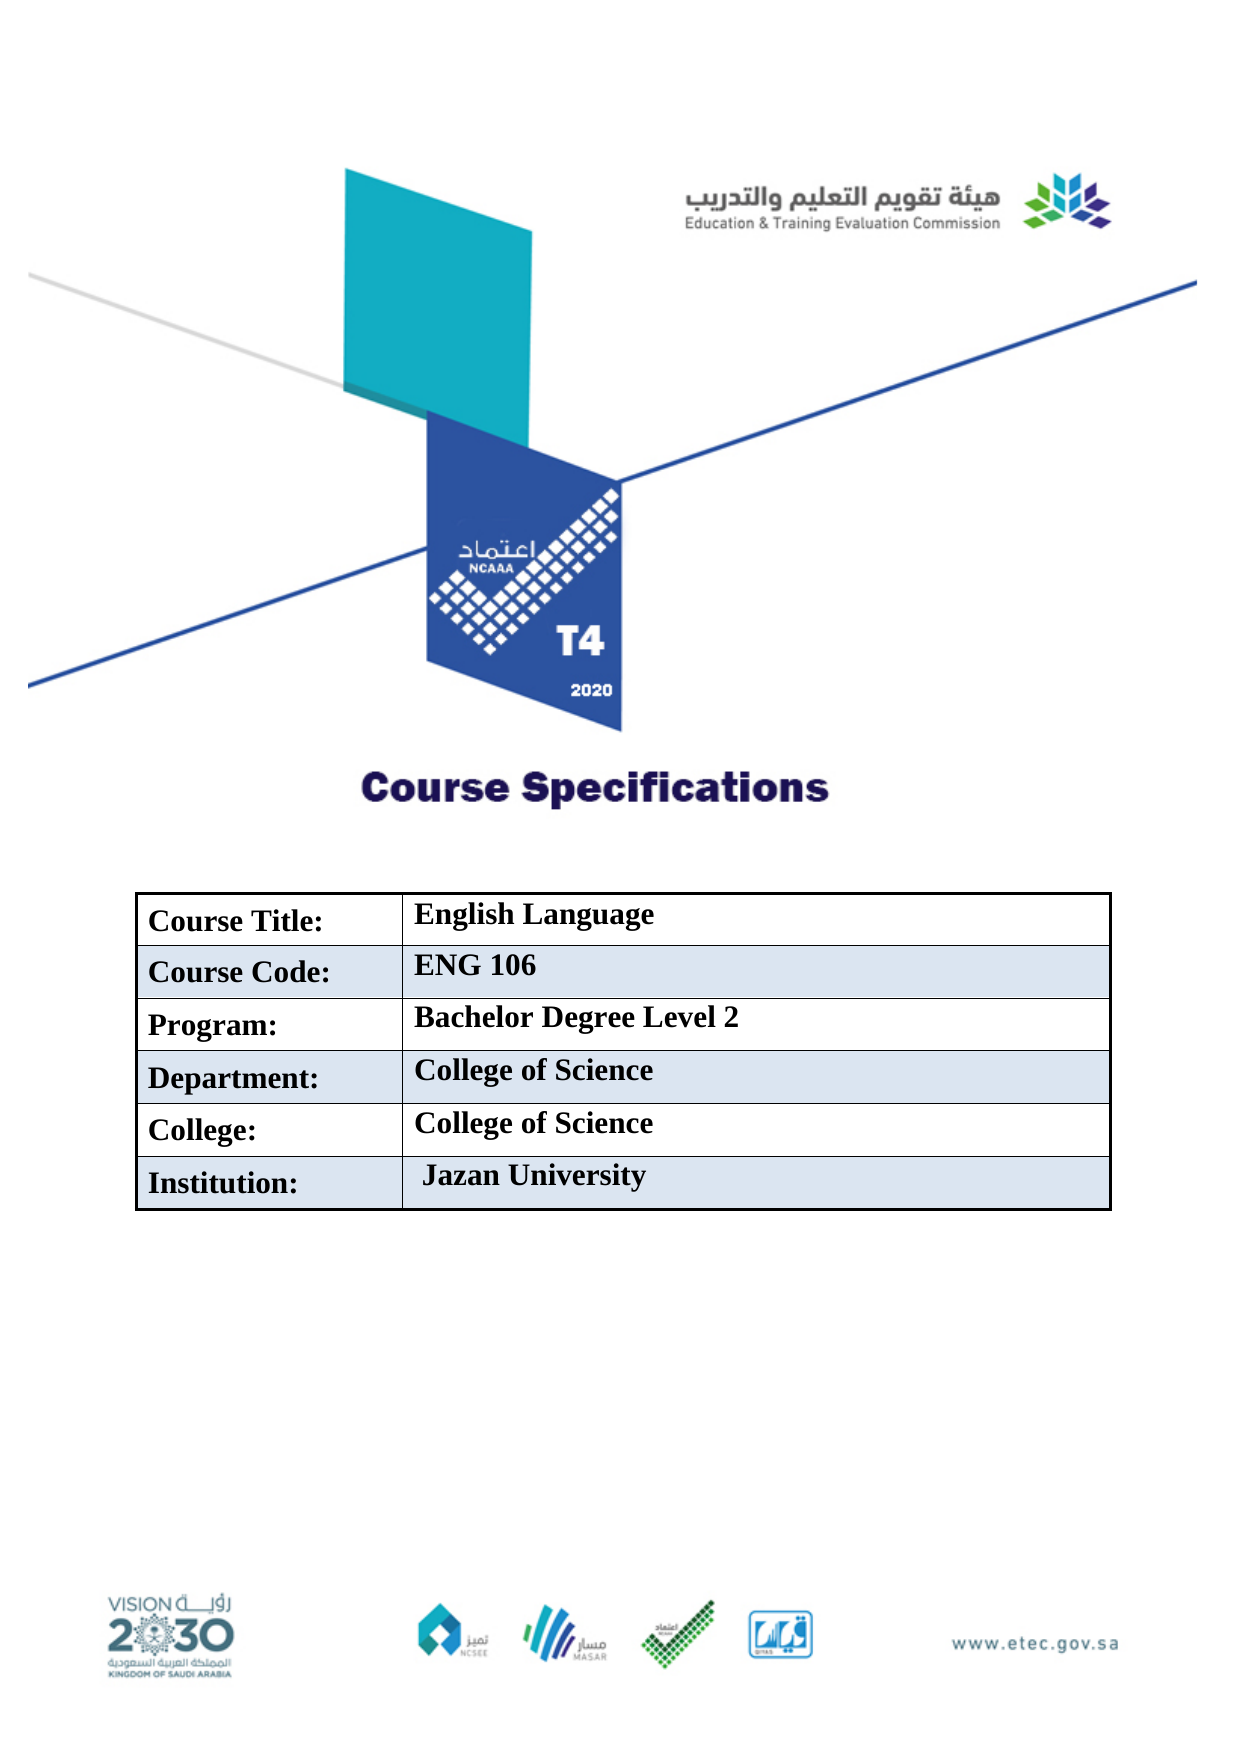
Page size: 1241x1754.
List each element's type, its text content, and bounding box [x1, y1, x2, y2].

table_cell College of Science [403, 1051, 1109, 1103]
table_cell Course Code: [138, 946, 402, 997]
table_cell ENG 106 [403, 946, 1109, 997]
table_cell Jazan University [403, 1157, 1109, 1208]
table_cell Department: [138, 1051, 402, 1103]
table_cell Program: [138, 999, 402, 1050]
table_header English Language [403, 895, 1109, 945]
table_cell Bachelor Degree Level 2 [403, 999, 1109, 1050]
table_cell Institution: [138, 1157, 402, 1208]
picture [28, 58, 1198, 1712]
table_cell College of Science [403, 1104, 1109, 1156]
table_cell College: [138, 1104, 402, 1156]
table_header Course Title: [138, 895, 402, 945]
